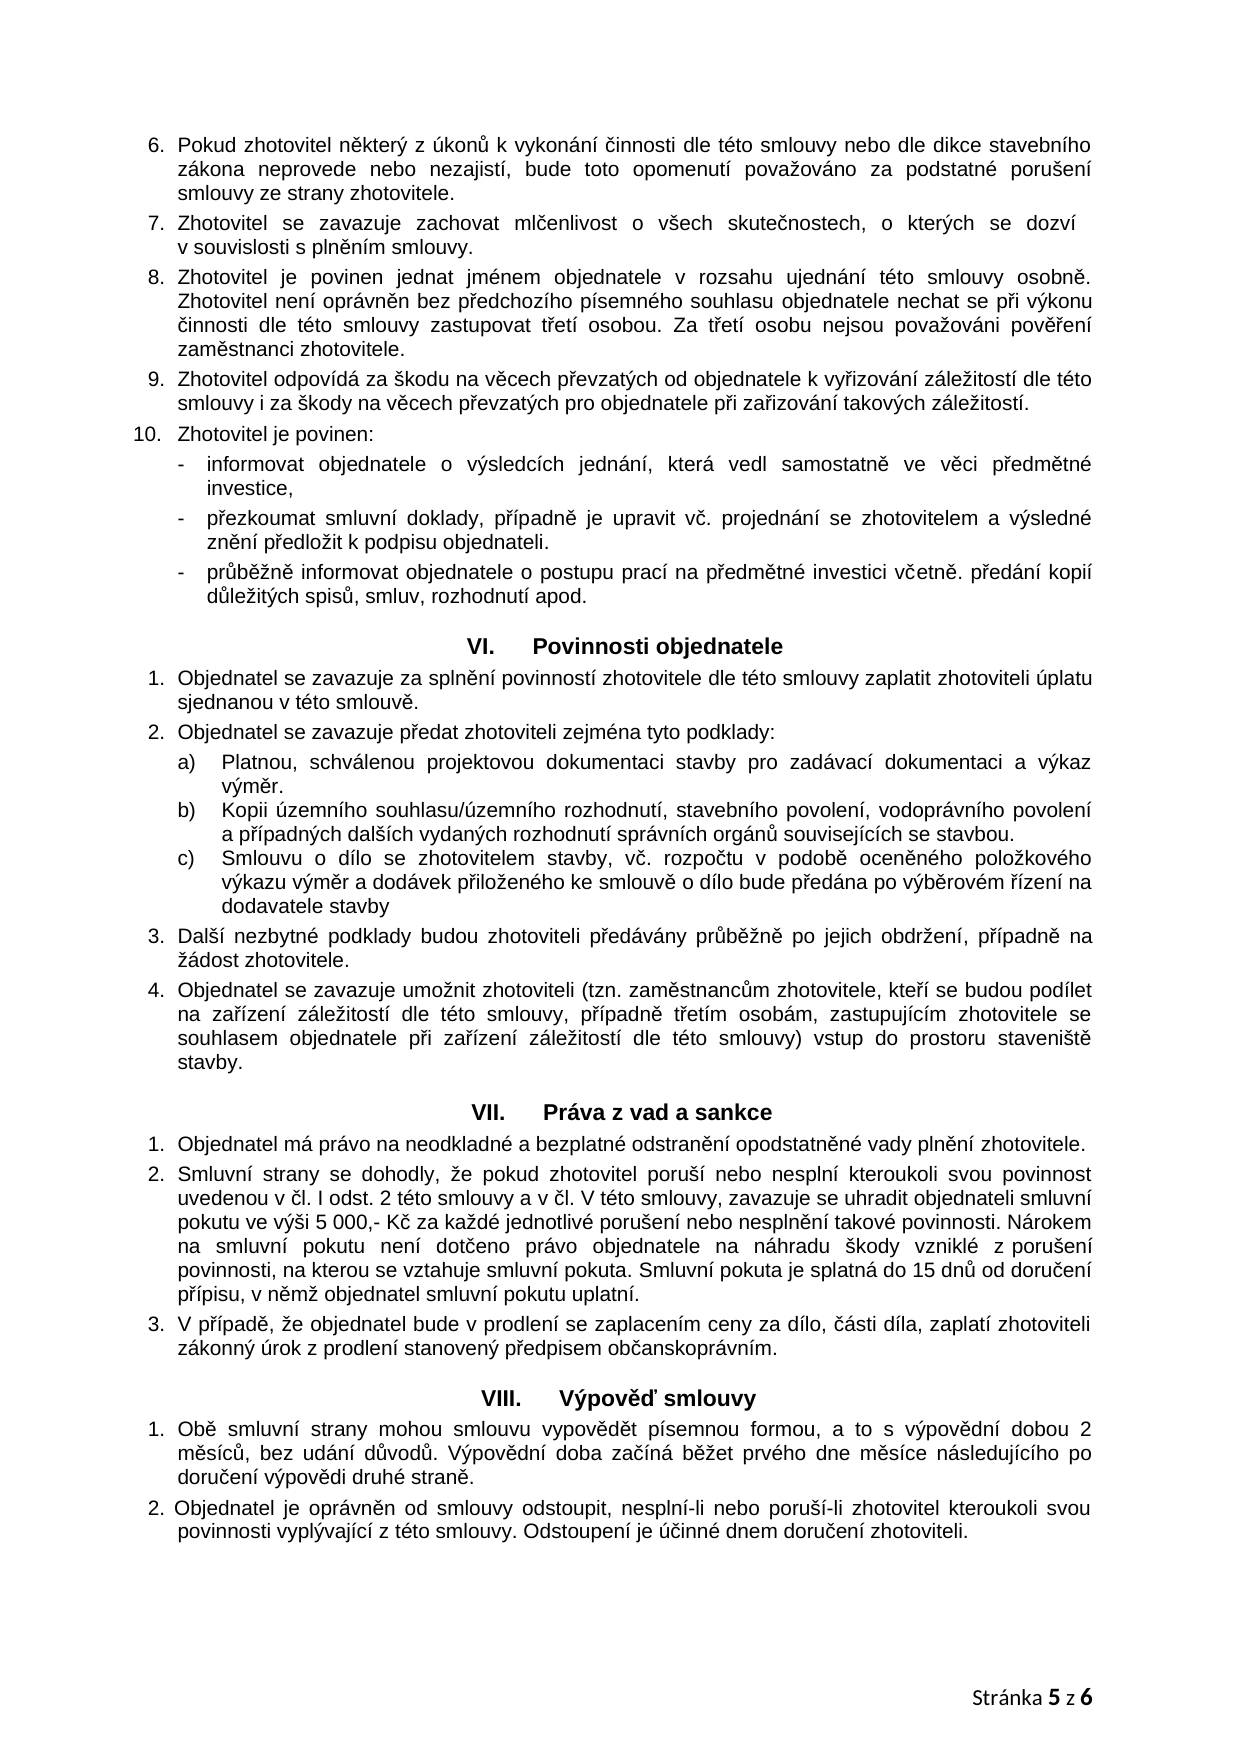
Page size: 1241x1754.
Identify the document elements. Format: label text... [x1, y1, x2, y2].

subtitle Zhotovitel je povinen jednat jménem objednatele v rozsahu ujednání této smlouvy osobně. Zhotovitel není oprávněn bez předchozího písemného souhlasu objednatele nechat se při výkonu činnosti dle této smlouvy zastupovat třetí osobou. Za třetí osobu nejsou považováni pověření zaměstnanci zhotovitele. [148, 265, 1093, 361]
list Platnou, schválenou projektovou dokumentaci stavby pro zadávací dokumentaci a výkaz výměr. [177, 750, 1093, 798]
subtitle Další nezbytné podklady budou zhotoviteli předávány průběžně po jejich obdržení, případně na žádost zhotovitele. [148, 924, 1093, 972]
subtitle Pokud zhotovitel některý z úkonů k vykonání činnosti dle této smlouvy nebo dle dikce stavebního zákona neprovede nebo nezajistí, bude toto opomenutí považováno za podstatné porušení smlouvy ze strany zhotovitele. [148, 133, 1093, 205]
subtitle informovat objednatele o výsledcích jednání, která vedl samostatně ve věci předmětné investice, [177, 452, 1093, 499]
subtitle Smluvní strany se dohodly, že pokud zhotovitel poruší nebo nesplní kteroukoli svou povinnost uvedenou v čl. I odst. 2 této smlouvy a v čl. V této smlouvy, zavazuje se uhradit objednateli smluvní pokutu ve výši 5 000,- Kč za každé jednotlivé porušení nebo nesplnění takové povinnosti. Nárokem na smluvní pokutu není dotčeno právo objednatele na náhradu škody vzniklé z porušení povinnosti, na kterou se vztahuje smluvní pokuta. Smluvní pokuta je splatná do 15 dnů od doručení přípisu, v němž objednatel smluvní pokutu uplatní. [148, 1162, 1093, 1305]
subtitle Objednatel se zavazuje za splnění povinností zhotovitele dle této smlouvy zaplatit zhotoviteli úplatu sjednanou v této smlouvě. [148, 666, 1093, 713]
subtitle Zhotovitel se zavazuje zachovat mlčenlivost o všech skutečnostech, o kterých se dozví v souvislosti s plněním smlouvy. [148, 211, 1093, 259]
list Objednatel se zavazuje umožnit zhotoviteli (tzn. zaměstnancům zhotovitele, kteří se budou podílet na zařízení záležitostí dle této smlouvy, případně třetím osobám, zastupujícím zhotovitele se souhlasem objednatele při zařízení záležitostí dle této smlouvy) vstup do prostoru staveniště stavby. [148, 978, 1093, 1074]
subtitle Zhotovitel odpovídá za škodu na věcech převzatých od objednatele k vyřizování záležitostí dle této smlouvy i za škody na věcech převzatých pro objednatele při zařizování takových záležitostí. [148, 367, 1093, 415]
subtitle V případě, že objednatel bude v prodlení se zaplacením ceny za dílo, části díla, zaplatí zhotoviteli zákonný úrok z prodlení stanovený předpisem občanskoprávním. [148, 1312, 1093, 1359]
text 1. Obě smluvní strany mohou smlouvu vypovědět písemnou formou, a to s výpovědní dobou 2 měsíců, bez udání důvodů. Výpovědní doba začíná běžet prvého dne měsíce následujícího po doručení výpovědi druhé straně. [148, 1417, 1093, 1489]
subtitle Práva z vad a sankce [185, 1099, 1093, 1125]
list Kopii územního souhlasu/územního rozhodnutí, stavebního povolení, vodoprávního povolení a případných dalších vydaných rozhodnutí správních orgánů souvisejících se stavbou. [177, 798, 1093, 846]
subtitle Objednatel má právo na neodkladné a bezplatné odstranění opodstatněné vady plnění zhotovitele. [148, 1131, 1093, 1155]
subtitle přezkoumat smluvní doklady, případně je upravit vč. projednání se zhotovitelem a výsledné znění předložit k podpisu objednateli. [177, 506, 1093, 554]
subtitle průběžně informovat objednatele o postupu prací na předmětné investici včetně. předání kopií důležitých spisů, smluv, rozhodnutí apod. [177, 560, 1093, 608]
subtitle Zhotovitel je povinen: [133, 421, 1093, 445]
subtitle Objednatel se zavazuje předat zhotoviteli zejména tyto podklady: [148, 720, 1093, 744]
subtitle Povinnosti objednatele [185, 633, 1093, 659]
list Smlouvu o dílo se zhotovitelem stavby, vč. rozpočtu v podobě oceněného položkového výkazu výměr a dodávek přiloženého ke smlouvě o dílo bude předána po výběrovém řízení na dodavatele stavby [177, 846, 1093, 918]
subtitle Výpověď smlouvy [185, 1384, 1093, 1411]
text 2. Objednatel je oprávněn od smlouvy odstoupit, nesplní-li nebo poruší-li zhotovitel kteroukoli svou povinnosti vyplývající z této smlouvy. Odstoupení je účinné dnem doručení zhotoviteli. [148, 1495, 1093, 1543]
